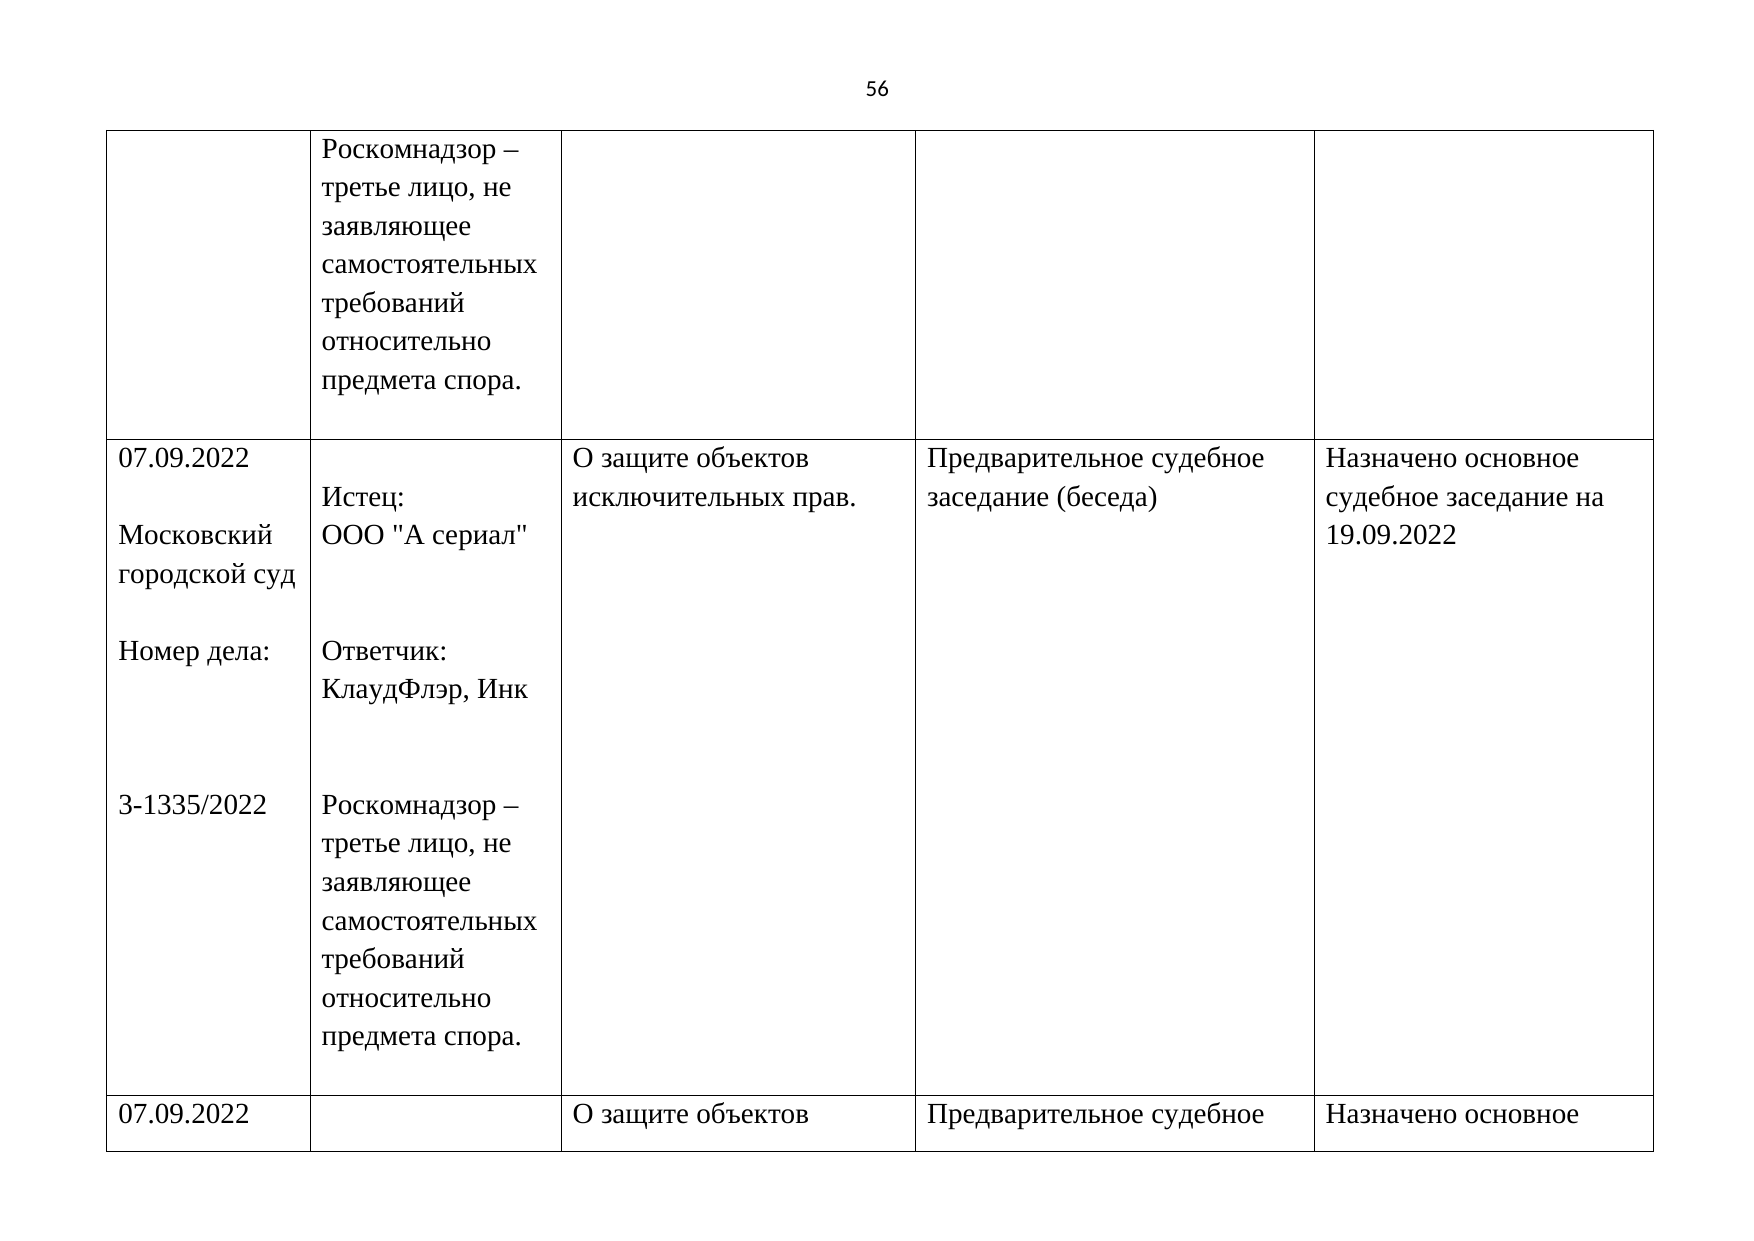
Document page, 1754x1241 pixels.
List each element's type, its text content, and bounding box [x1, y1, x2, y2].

table_cell Истец: ООО "А сериал" Ответчик: КлаудФлэр, Инк Роскомнадзор – третье лицо, не заявляющее самостоятельных требований относительно предмета спора. [311, 440, 561, 1095]
table_cell Назначено основное судебное заседание на 19.09.2022 [1315, 440, 1653, 1095]
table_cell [1315, 1096, 1653, 1151]
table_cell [562, 1096, 915, 1151]
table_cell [562, 131, 915, 439]
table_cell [107, 131, 310, 439]
table_cell 07.09.2022 Московский городской суд Номер дела: 3-1335/2022 [107, 440, 310, 1095]
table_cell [311, 131, 561, 439]
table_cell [107, 1096, 310, 1151]
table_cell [311, 1096, 561, 1151]
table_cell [916, 1096, 1314, 1151]
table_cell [1315, 131, 1653, 439]
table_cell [916, 131, 1314, 439]
table_cell Предварительное судебное заседание (беседа) [916, 440, 1314, 1095]
table_cell О защите объектов исключительных прав. [562, 440, 915, 1095]
